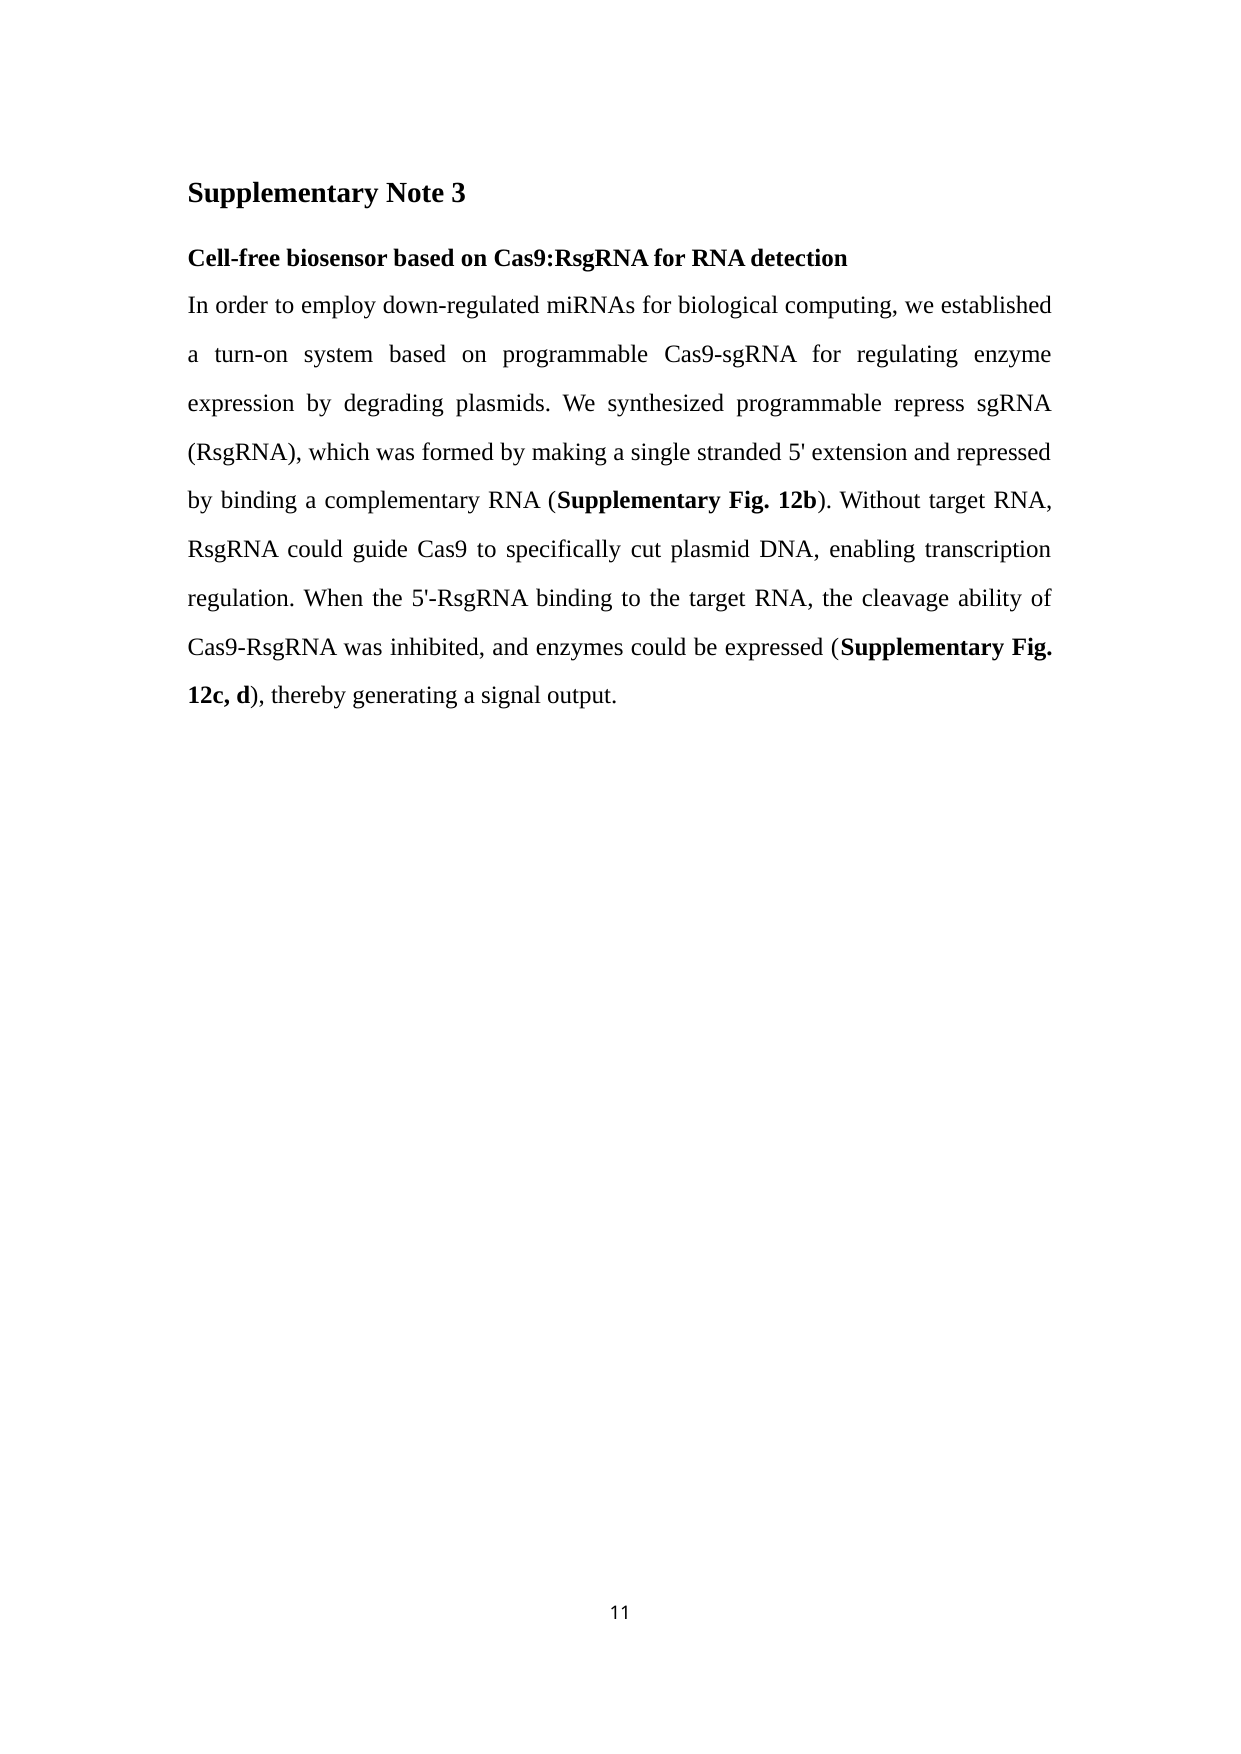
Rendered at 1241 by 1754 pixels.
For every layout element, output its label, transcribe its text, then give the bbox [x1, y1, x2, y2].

text Cell-free biosensor based on Cas9:RsgRNA for RNA detection [187, 242, 1053, 274]
text Supplementary Note 3 [187, 160, 1053, 225]
text In order to employ down-regulated miRNAs for biological computing, we established a turn-on system based on programmable Cas9-sgRNA for regulating enzyme expression by degrading plasmids. We synthesized programmable repress sgRNA (RsgRNA), which was formed by making a single stranded 5' extension and repressed by binding a complementary RNA (Supplementary Fig. 12b). Without target RNA, RsgRNA could guide Cas9 to specifically cut plasmid DNA, enabling transcription regulation. When the 5'-RsgRNA binding to the target RNA, the cleavage ability of Cas9-RsgRNA was inhibited, and enzymes could be expressed (Supplementary Fig. 12c, d), thereby generating a signal output. [187, 288, 1053, 711]
